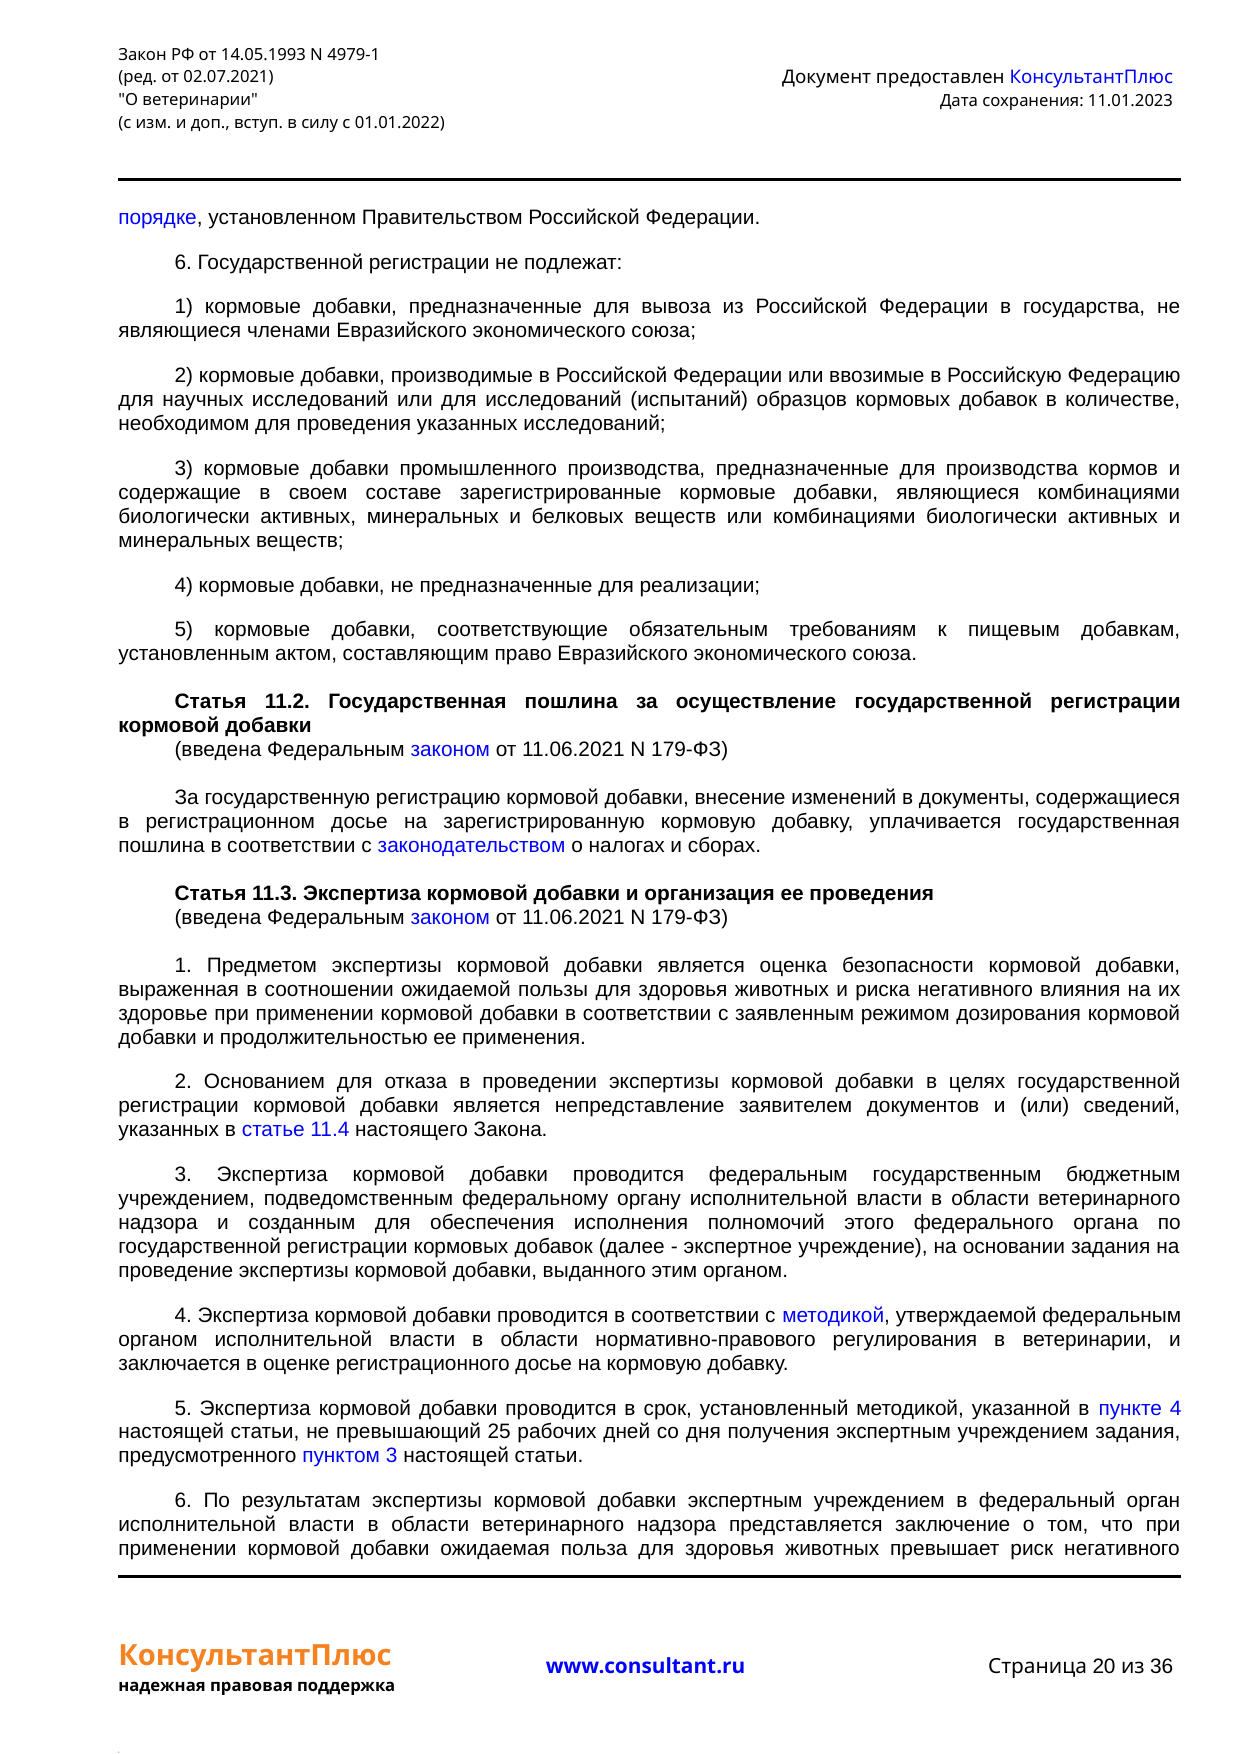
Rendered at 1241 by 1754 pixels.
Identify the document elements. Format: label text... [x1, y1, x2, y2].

text За государственную регистрацию кормовой добавки, внесение изменений в документы, содержащиеся в регистрационном досье на зарегистрированную кормовую добавку, уплачивается государственная пошлина в соответствии с законодательством о налогах и сборах. [118, 785, 1181, 857]
text (введена Федеральным законом от 11.06.2021 N 179-ФЗ) [174, 905, 1181, 929]
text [118, 1488, 1181, 1560]
text 5. Экспертиза кормовой добавки проводится в срок, установленный методикой, указанной в пункте 4 настоящей статьи, не превышающий 25 рабочих дней со дня получения экспертным учреждением задания, предусмотренного пунктом 3 настоящей статьи. [118, 1395, 1181, 1467]
text 3) кормовые добавки промышленного производства, предназначенные для производства кормов и содержащие в своем составе зарегистрированные кормовые добавки, являющиеся комбинациями биологически активных, минеральных и белковых веществ или комбинациями биологически активных и минеральных веществ; [118, 456, 1181, 552]
text 4) кормовые добавки, не предназначенные для реализации; [118, 572, 1181, 596]
text 1. Предметом экспертизы кормовой добавки является оценка безопасности кормовой добавки, выраженная в соотношении ожидаемой пользы для здоровья животных и риска негативного влияния на их здоровье при применении кормовой добавки в соответствии с заявленным режимом дозирования кормовой добавки и продолжительностью ее применения. [118, 953, 1181, 1048]
text 2) кормовые добавки, производимые в Российской Федерации или ввозимые в Российскую Федерацию для научных исследований или для исследований (испытаний) образцов кормовых добавок в количестве, необходимом для проведения указанных исследований; [118, 363, 1181, 435]
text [118, 205, 1181, 229]
title Статья 11.3. Экспертиза кормовой добавки и организация ее проведения [118, 881, 1181, 905]
text 2. Основанием для отказа в проведении экспертизы кормовой добавки в целях государственной регистрации кормовой добавки является непредставление заявителем документов и (или) сведений, указанных в статье 11.4 настоящего Закона. [118, 1069, 1181, 1141]
text 3. Экспертиза кормовой добавки проводится федеральным государственным бюджетным учреждением, подведомственным федеральному органу исполнительной власти в области ветеринарного надзора и созданным для обеспечения исполнения полномочий этого федерального органа по государственной регистрации кормовых добавок (далее - экспертное учреждение), на основании задания на проведение экспертизы кормовой добавки, выданного этим органом. [118, 1162, 1181, 1282]
text 6. Государственной регистрации не подлежат: [118, 249, 1181, 273]
text 5) кормовые добавки, соответствующие обязательным требованиям к пищевым добавкам, установленным актом, составляющим право Евразийского экономического союза. [118, 617, 1181, 665]
text 1) кормовые добавки, предназначенные для вывоза из Российской Федерации в государства, не являющиеся членами Евразийского экономического союза; [118, 294, 1181, 342]
title Статья 11.2. Государственная пошлина за осуществление государственной регистрации кормовой добавки [118, 689, 1181, 737]
text 4. Экспертиза кормовой добавки проводится в соответствии с методикой, утверждаемой федеральным органом исполнительной власти в области нормативно-правового регулирования в ветеринарии, и заключается в оценке регистрационного досье на кормовую добавку. [118, 1303, 1181, 1374]
text (введена Федеральным законом от 11.06.2021 N 179-ФЗ) [174, 737, 1181, 761]
